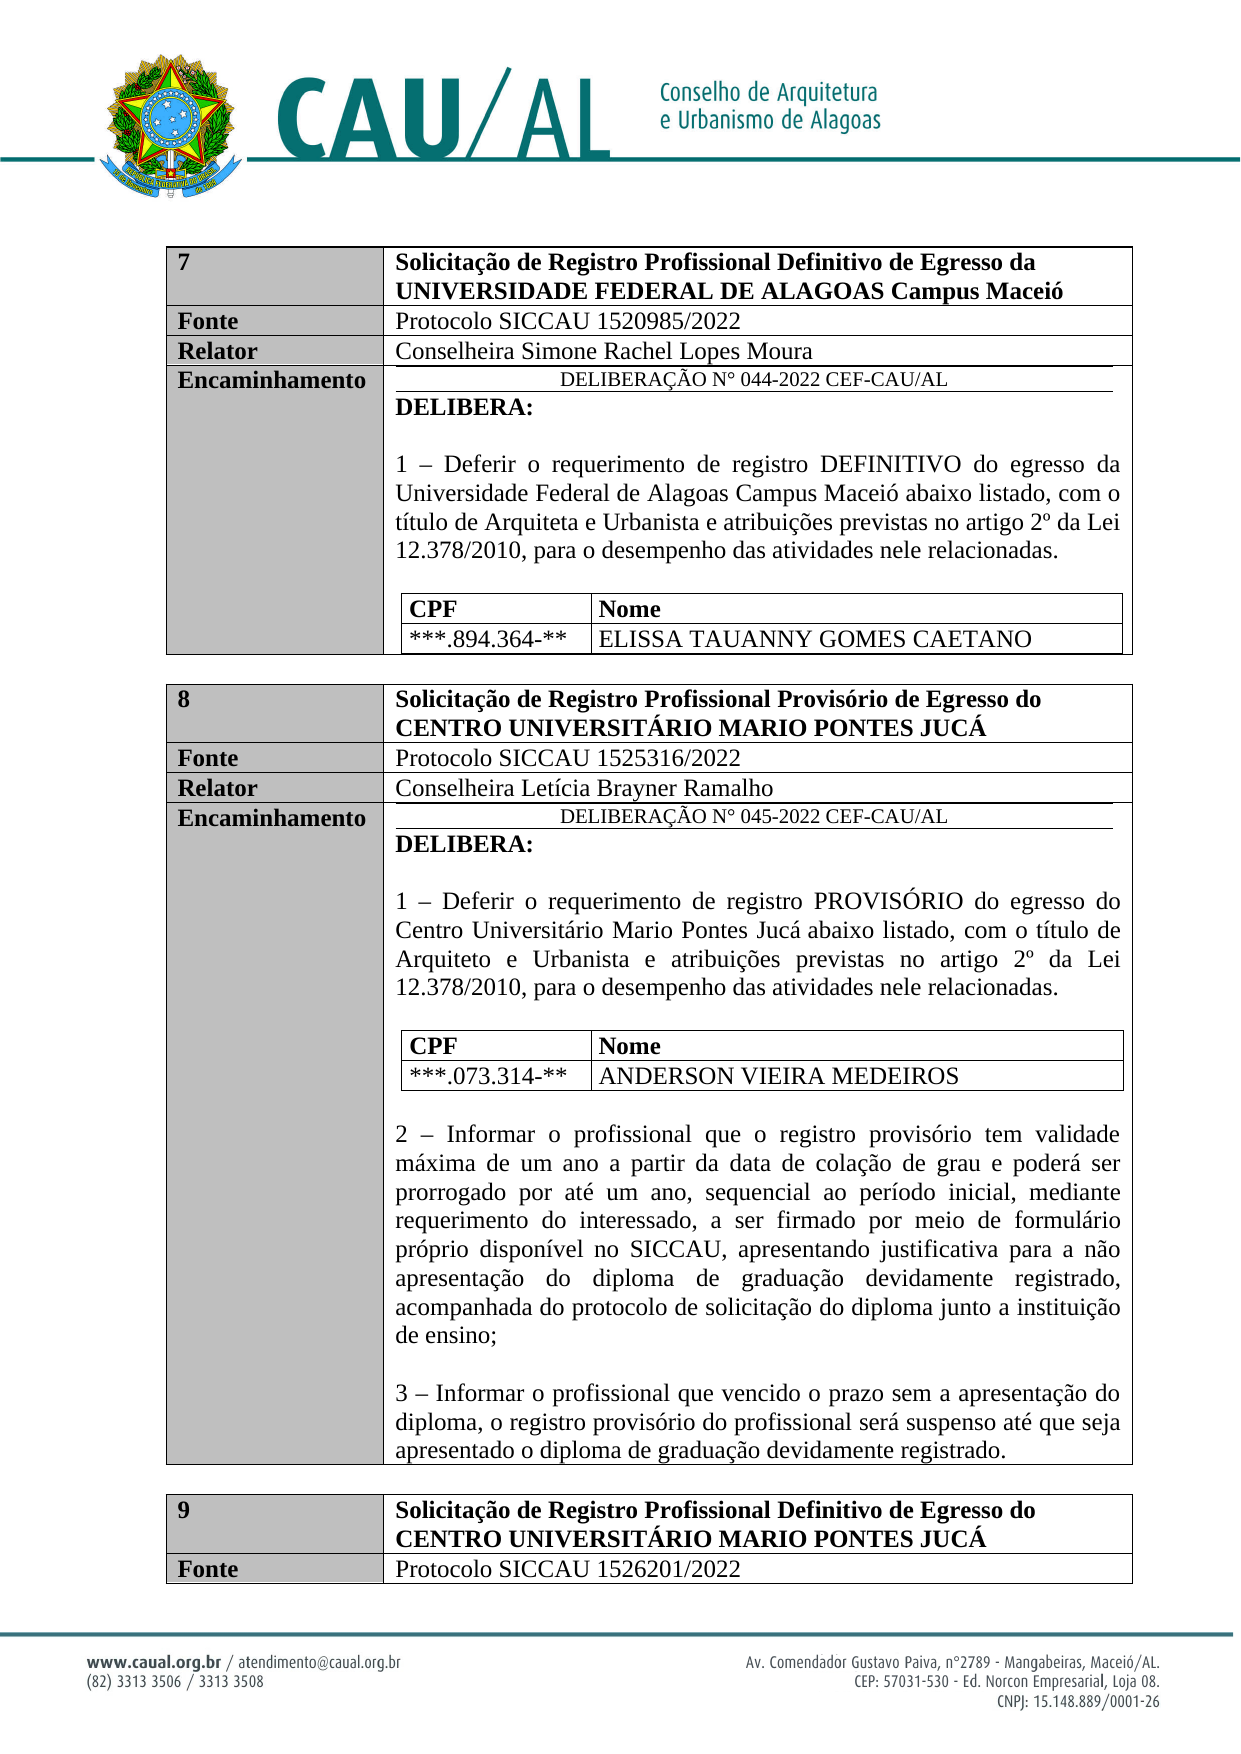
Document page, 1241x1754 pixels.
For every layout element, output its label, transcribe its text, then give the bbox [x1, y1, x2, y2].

table_cell Protocolo SICCAU 1525316/2022 [384, 743, 1132, 772]
table_cell DELIBERA: 1 – Deferir o requerimento de registro DEFINITIVO do egresso da Universidade Federal de Alagoas Campus Maceió abaixo listado, com o título de Arquiteta e Urbanista e atribuições previstas no artigo 2º da Lei 12.378/2010, para o desempenho das atividades nele relacionadas. [384, 366, 1132, 654]
table_header Solicitação de Registro Profissional Provisório de Egresso do CENTRO UNIVERSITÁRIO MARIO PONTES JUCÁ [384, 685, 1132, 742]
table_cell Encaminhamento [167, 366, 383, 654]
table_cell Relator [167, 773, 383, 802]
table_cell Fonte [167, 1554, 383, 1582]
picture [0, 1632, 1234, 1711]
table_header 7 [167, 248, 383, 305]
table_cell Conselheira Simone Rachel Lopes Moura [384, 336, 1132, 364]
table_cell Fonte [167, 743, 383, 772]
picture [0, 50, 1241, 202]
table_cell DELIBERA: 1 – Deferir o requerimento de registro PROVISÓRIO do egresso do Centro Universitário Mario Pontes Jucá abaixo listado, com o título de Arquiteto e Urbanista e atribuições previstas no artigo 2º da Lei 12.378/2010, para o desempenho das atividades nele relacionadas. 2 – Informar o profissional que o registro provisório tem validade máxima de um ano a partir da data de colação de grau e poderá ser prorrogado por até um ano, sequencial ao período inicial, mediante requerimento do interessado, a ser firmado por meio de formulário próprio disponível no SICCAU, apresentando justificativa para a não apresentação do diploma de graduação devidamente registrado, acompanhada do protocolo de solicitação do diploma junto a instituição de ensino; 3 – Informar o profissional que vencido o prazo sem a apresentação do diploma, o registro provisório do profissional será suspenso até que seja apresentado o diploma de graduação devidamente registrado. [384, 803, 1132, 1464]
table_header 8 [167, 685, 383, 742]
table_cell Fonte [167, 306, 383, 335]
table_cell Protocolo SICCAU 1520985/2022 [384, 306, 1132, 335]
table_cell Protocolo SICCAU 1526201/2022 [384, 1554, 1132, 1582]
table_cell Conselheira Letícia Brayner Ramalho [384, 773, 1132, 802]
table_cell Relator [167, 336, 383, 364]
table_header Solicitação de Registro Profissional Definitivo de Egresso da UNIVERSIDADE FEDERAL DE ALAGOAS Campus Maceió [384, 248, 1132, 305]
table_cell Encaminhamento [167, 803, 383, 1464]
table_header 9 [167, 1495, 383, 1553]
table_header Solicitação de Registro Profissional Definitivo de Egresso do CENTRO UNIVERSITÁRIO MARIO PONTES JUCÁ [384, 1495, 1132, 1553]
